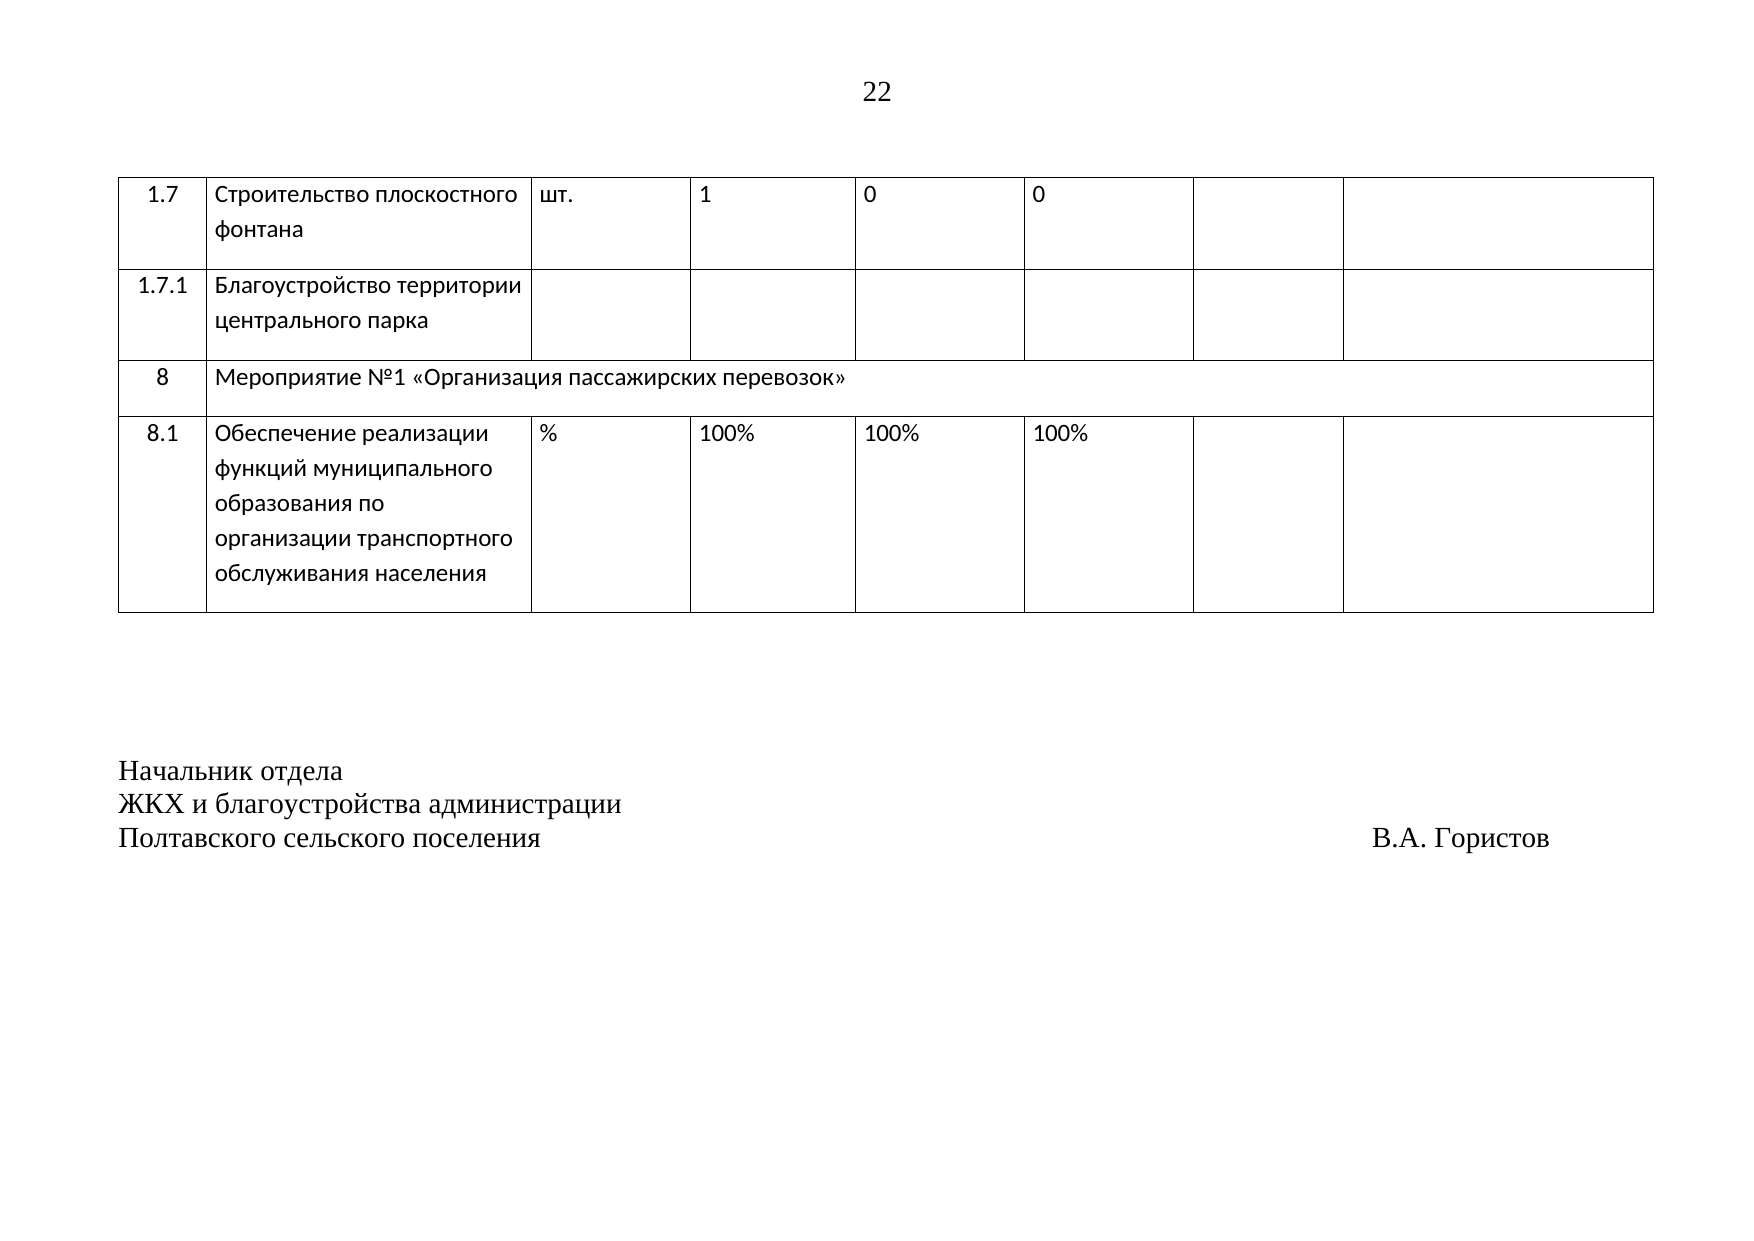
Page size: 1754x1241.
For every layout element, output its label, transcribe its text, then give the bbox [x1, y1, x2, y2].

table_cell шт. [532, 178, 690, 268]
table_cell [1194, 270, 1343, 360]
table_cell 100% [1025, 417, 1193, 612]
table_cell [1194, 417, 1343, 612]
table_cell [1344, 270, 1653, 360]
text Начальник отдела [118, 753, 1636, 786]
table_cell 100% [856, 417, 1024, 612]
table_cell [1025, 270, 1193, 360]
table_cell [691, 270, 855, 360]
table_cell 100% [691, 417, 855, 612]
table_cell Обеспечение реализации функций муниципального образования по организации транспортного обслуживания населения [207, 417, 531, 612]
table_cell [532, 270, 690, 360]
table_cell 1.7 [119, 178, 206, 268]
table_cell [856, 270, 1024, 360]
table_cell 8.1 [119, 417, 206, 612]
table_cell Мероприятие №1 «Организация пассажирских перевозок» [207, 361, 1653, 416]
table_cell 0 [856, 178, 1024, 268]
table_cell Строительство плоскостного фонтана [207, 178, 531, 268]
table_cell [1344, 178, 1653, 268]
table_cell Благоустройство территории центрального парка [207, 270, 531, 360]
table_cell 0 [1025, 178, 1193, 268]
table_cell % [532, 417, 690, 612]
table_cell [1194, 178, 1343, 268]
table_cell 1.7.1 [119, 270, 206, 360]
text Полтавского сельского поселения В.А. Гористов [118, 820, 1636, 853]
table_cell 8 [119, 361, 206, 416]
table_cell [1344, 417, 1653, 612]
table_cell 1 [691, 178, 855, 268]
text ЖКХ и благоустройства администрации [118, 786, 1636, 820]
